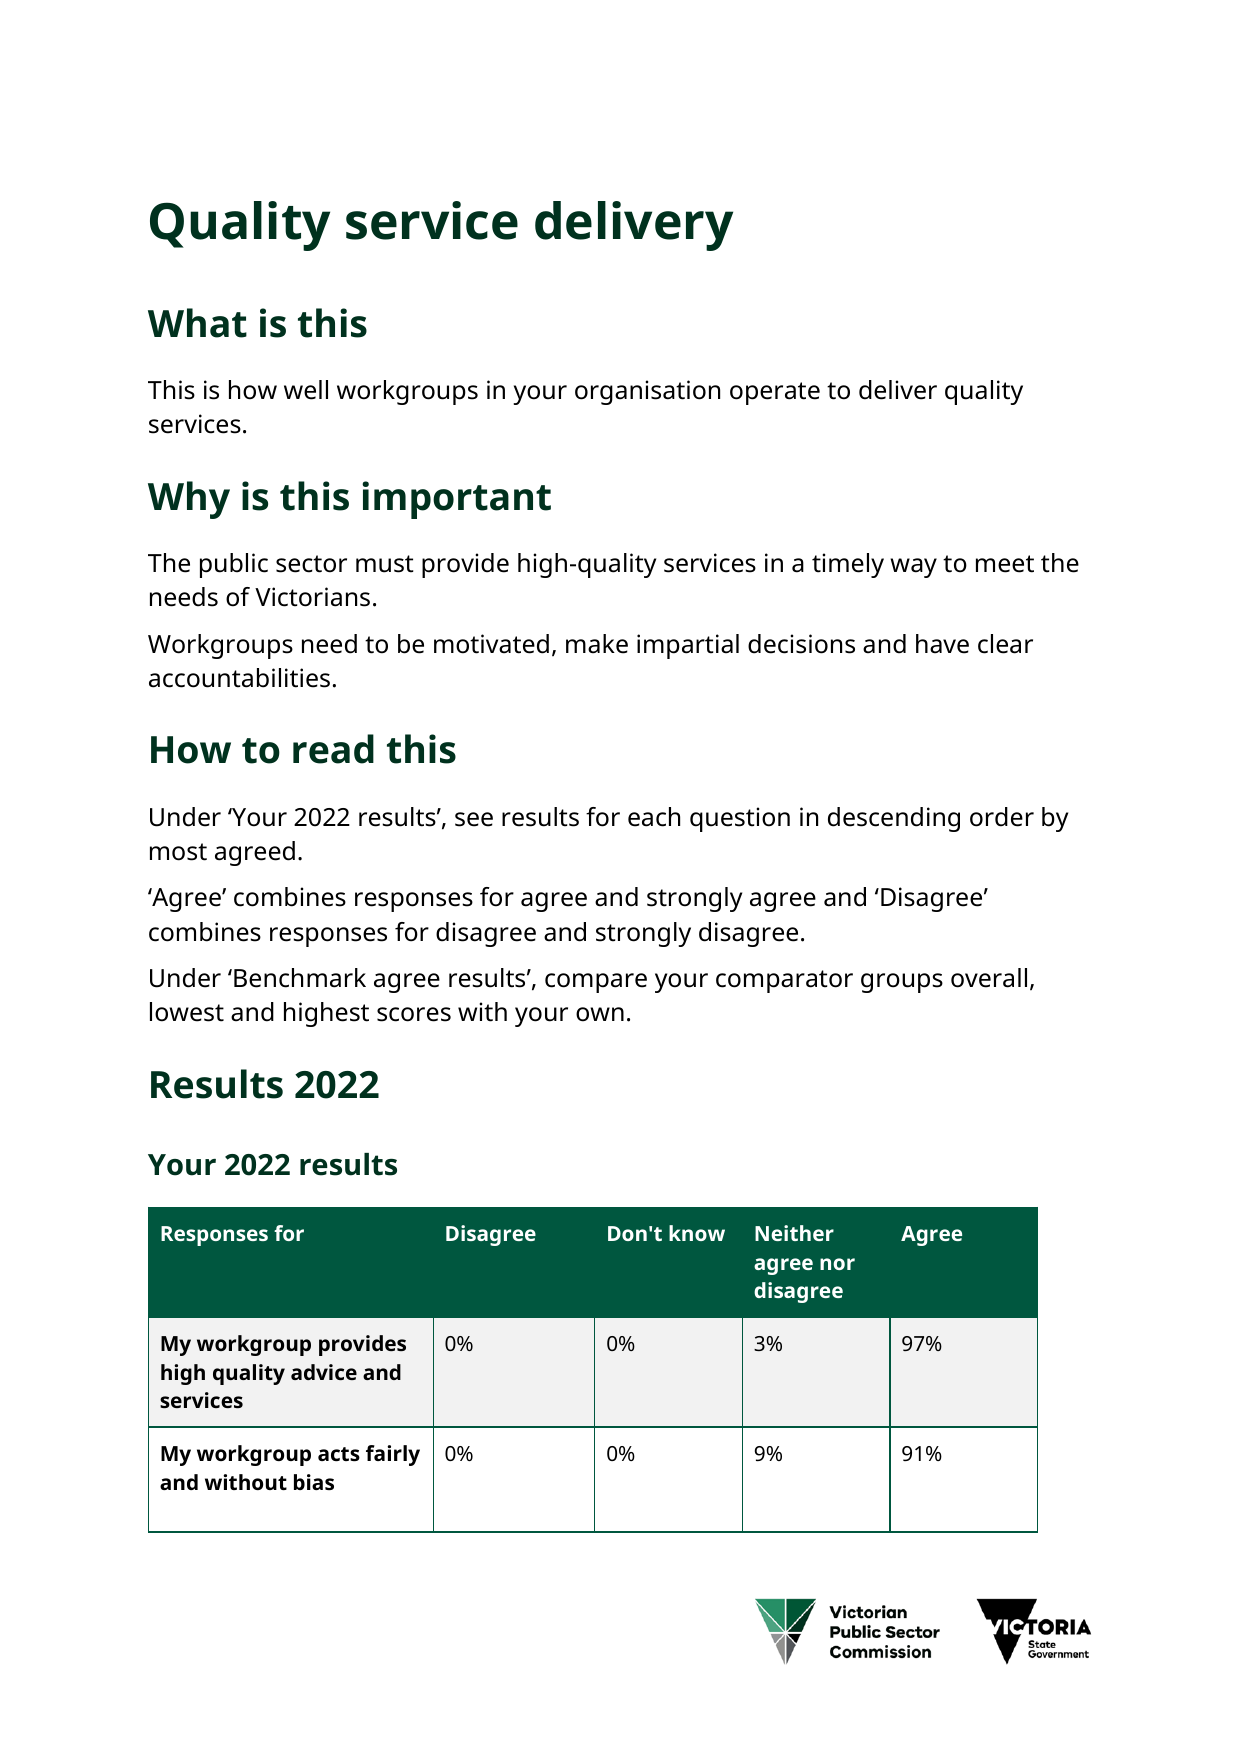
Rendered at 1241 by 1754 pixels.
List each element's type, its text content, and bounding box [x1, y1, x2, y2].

subtitle Your 2022 results [148, 1144, 1092, 1184]
table_cell 3% [743, 1318, 889, 1426]
text This is how well workgroups in your organisation operate to deliver quality services. [148, 373, 1092, 441]
subtitle What is this [148, 297, 1092, 348]
table_cell 0% [595, 1428, 742, 1531]
table_header Disagree [434, 1208, 594, 1317]
table_header Neither agree nor disagree [743, 1208, 889, 1317]
picture [754, 1598, 1093, 1666]
table_cell 0% [595, 1318, 742, 1426]
table_cell My workgroup provides high quality advice and services [149, 1318, 433, 1426]
text ‘Agree’ combines responses for agree and strongly agree and ‘Disagree’ combines responses for disagree and strongly disagree. [148, 880, 1092, 948]
subtitle Results 2022 [148, 1058, 1092, 1109]
text The public sector must provide high-quality services in a timely way to meet the needs of Victorians. [148, 546, 1092, 614]
subtitle How to read this [148, 724, 1092, 775]
table_cell 9% [743, 1428, 889, 1531]
table_header Don't know [595, 1208, 742, 1317]
subtitle Why is this important [148, 470, 1092, 521]
text Under ‘Benchmark agree results’, compare your comparator groups overall, lowest and highest scores with your own. [148, 961, 1092, 1029]
text Workgroups need to be motivated, make impartial decisions and have clear accountabilities. [148, 626, 1092, 694]
table_cell 91% [891, 1428, 1037, 1531]
table_cell My workgroup acts fairly and without bias [149, 1428, 433, 1531]
subtitle Quality service delivery [148, 186, 1092, 254]
table_cell 0% [434, 1428, 594, 1531]
text Under ‘Your 2022 results’, see results for each question in descending order by most agreed. [148, 799, 1092, 868]
table_cell 97% [891, 1318, 1037, 1426]
table_cell 0% [434, 1318, 594, 1426]
table_header Agree [891, 1208, 1037, 1317]
table_header Responses for [149, 1208, 433, 1317]
